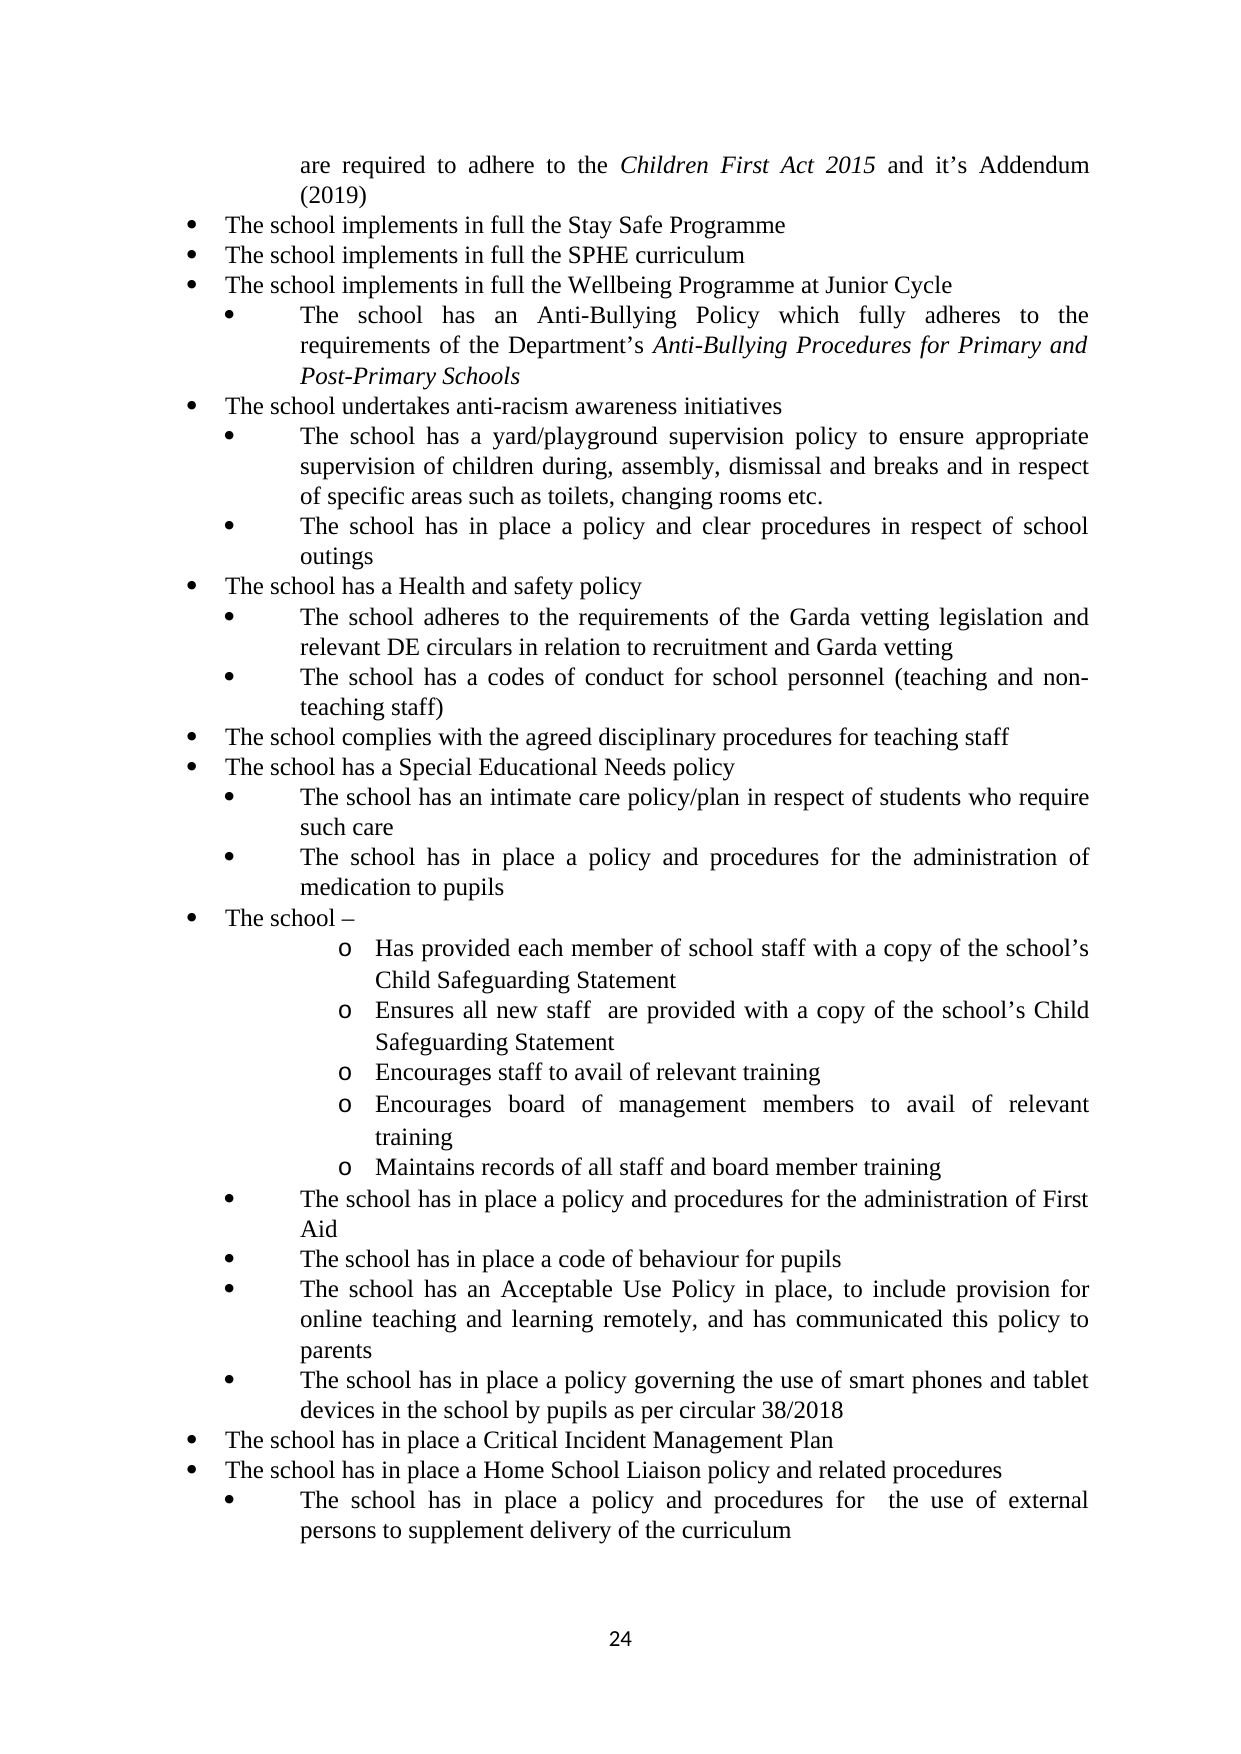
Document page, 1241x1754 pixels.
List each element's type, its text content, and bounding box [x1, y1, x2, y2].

list The school has an Acceptable Use Policy in place, to include provision for online teaching and learning remotely, and has communicated this policy to parents [225, 1274, 1090, 1363]
list The school – [187, 903, 1090, 931]
list The school has in place a policy and procedures for the use of external persons to supplement delivery of the curriculum [225, 1485, 1090, 1544]
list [225, 150, 1090, 209]
list The school has in place a policy and clear procedures in respect of school outings [225, 511, 1090, 570]
list The school has a Special Educational Needs policy [187, 752, 1090, 781]
list The school has a codes of conduct for school personnel (teaching and non-teaching staff) [225, 662, 1090, 721]
list The school has in place a Home School Liaison policy and related procedures [187, 1455, 1090, 1484]
list The school implements in full the Stay Safe Programme [187, 210, 1090, 239]
list Maintains records of all staff and board member training [337, 1152, 1090, 1183]
list The school has in place a policy governing the use of smart phones and tablet devices in the school by pupils as per circular 38/2018 [225, 1365, 1090, 1424]
list The school has in place a code of behaviour for pupils [225, 1244, 1090, 1273]
list The school has an Anti-Bullying Policy which fully adheres to the requirements of the Department’s Anti-Bullying Procedures for Primary and Post-Primary Schools [225, 301, 1090, 389]
list The school implements in full the SPHE curriculum [187, 240, 1090, 269]
list The school has a yard/playground supervision policy to ensure appropriate supervision of children during, assembly, dismissal and breaks and in respect of specific areas such as toilets, changing rooms etc. [225, 421, 1090, 510]
list The school has a Health and safety policy [187, 571, 1090, 600]
list The school has in place a policy and procedures for the administration of First Aid [225, 1184, 1090, 1243]
list Ensures all new staff are provided with a copy of the school’s Child Safeguarding Statement [337, 995, 1090, 1056]
list Has provided each member of school staff with a copy of the school’s Child Safeguarding Statement [337, 933, 1090, 994]
list The school undertakes anti-racism awareness initiatives [187, 391, 1090, 419]
list The school has in place a policy and procedures for the administration of medication to pupils [225, 842, 1090, 901]
list Encourages staff to avail of relevant training [337, 1057, 1090, 1088]
list The school has in place a Critical Incident Management Plan [187, 1425, 1090, 1454]
list The school adheres to the requirements of the Garda vetting legislation and relevant DE circulars in relation to recruitment and Garda vetting [225, 602, 1090, 660]
list The school has an intimate care policy/plan in respect of students who require such care [225, 782, 1090, 841]
list The school implements in full the Wellbeing Programme at Junior Cycle [187, 270, 1090, 299]
list Encourages board of management members to avail of relevant training [337, 1089, 1090, 1151]
list The school complies with the agreed disciplinary procedures for teaching staff [187, 722, 1090, 751]
